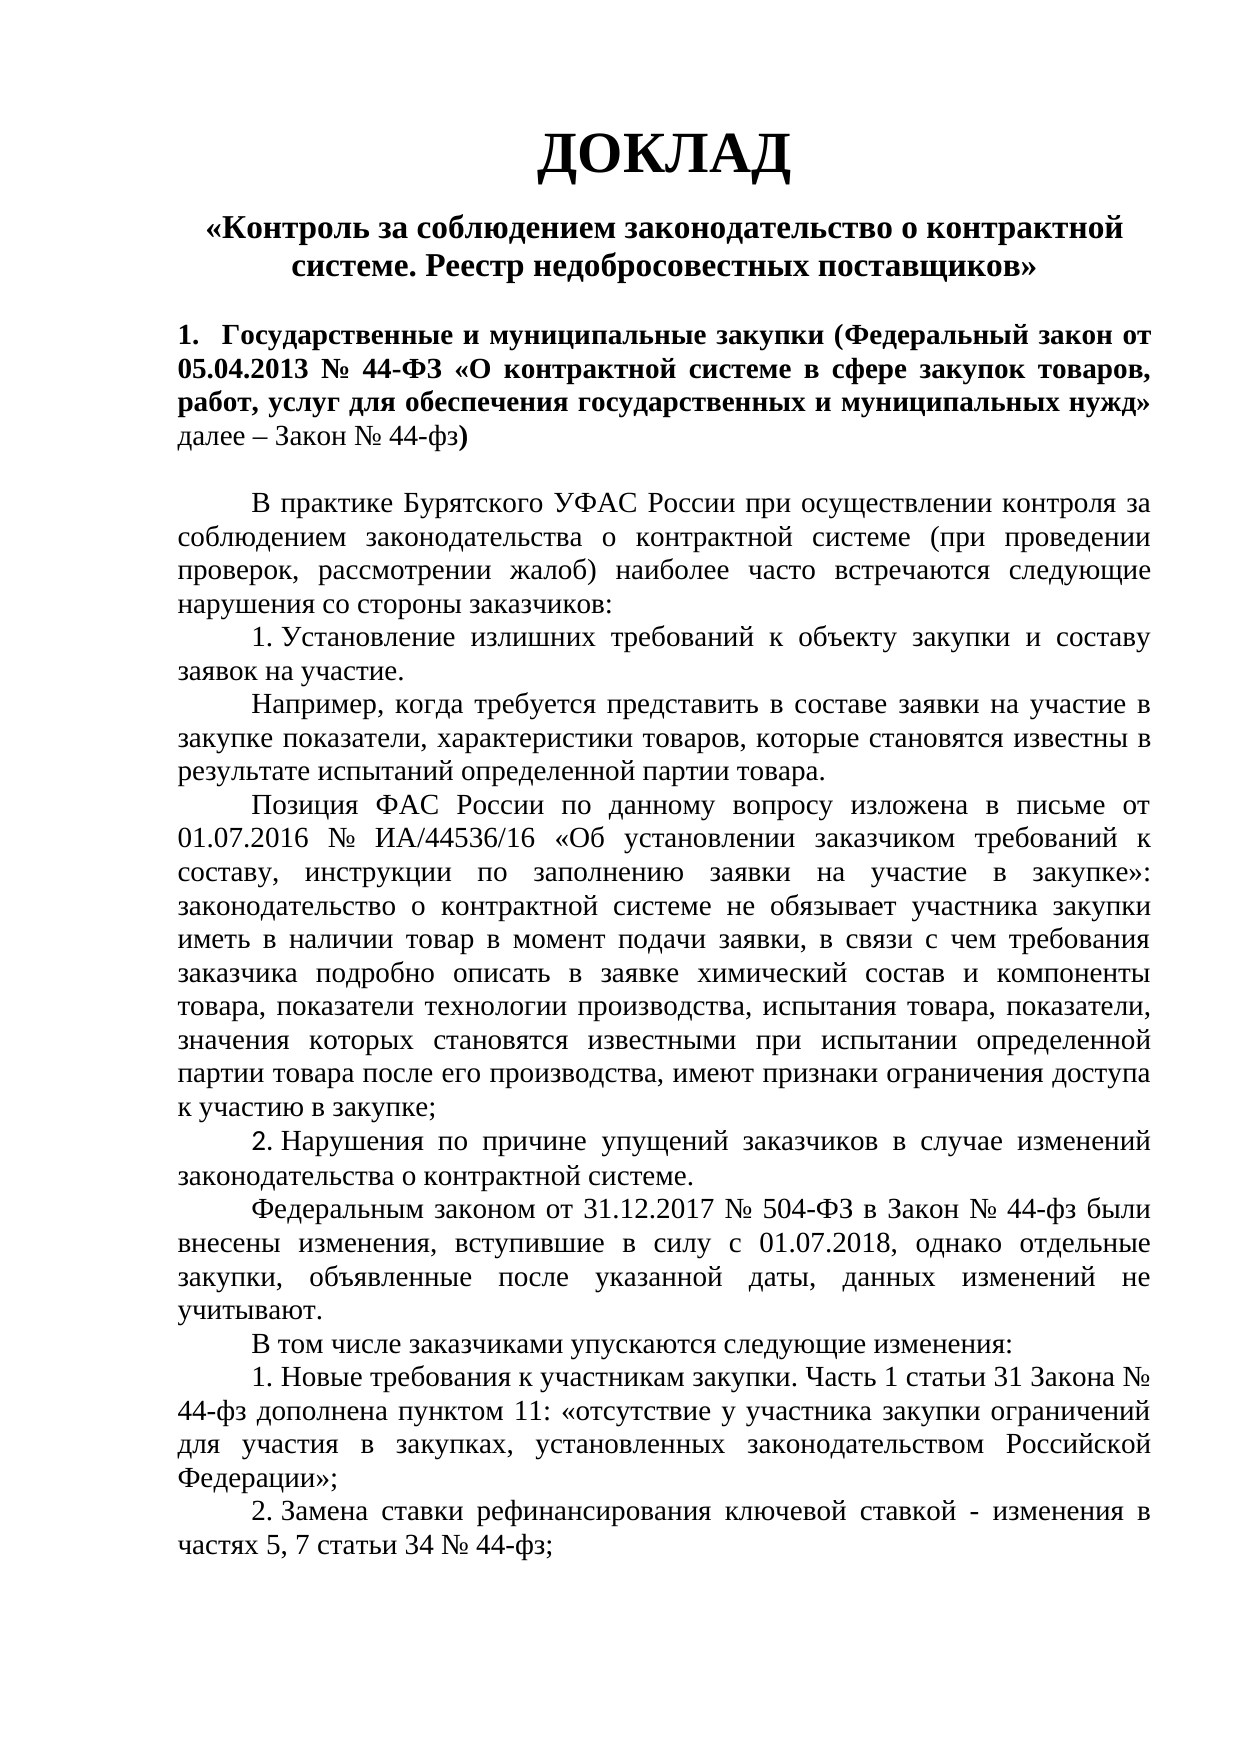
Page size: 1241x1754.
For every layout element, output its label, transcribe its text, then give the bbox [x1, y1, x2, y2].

text Федеральным законом от 31.12.2017 № 504-ФЗ в Закон № 44-фз были внесены изменения, вступившие в силу с 01.07.2018, однако отдельные закупки, объявленные после указанной даты, данных изменений не учитывают. [177, 1192, 1152, 1326]
list Установление излишних требований к объекту закупки и составу заявок на участие. [177, 619, 1152, 686]
text В практике Бурятского УФАС России при осуществлении контроля за соблюдением законодательства о контрактной системе (при проведении проверок, рассмотрении жалоб) наиболее часто встречаются следующие нарушения со стороны заказчиков: [177, 485, 1152, 619]
text Позиция ФАС России по данному вопросу изложена в письме от 01.07.2016 № ИА/44536/16 «Об установлении заказчиком требований к составу, инструкции по заполнению заявки на участие в закупке»: законодательство о контрактной системе не обязывает участника закупки иметь в наличии товар в момент подачи заявки, в связи с чем требования заказчика подробно описать в заявке химический состав и компоненты товара, показатели технологии производства, испытания товара, показатели, значения которых становятся известными при испытании определенной партии товара после его производства, имеют признаки ограничения доступа к участию в закупке; [177, 787, 1152, 1122]
text В том числе заказчиками упускаются следующие изменения: [177, 1326, 1152, 1359]
text Например, когда требуется представить в составе заявки на участие в закупке показатели, характеристики товаров, которые становятся известны в результате испытаний определенной партии товара. [177, 686, 1152, 787]
text «Контроль за соблюдением законодательство о контрактной системе. Реестр недобросовестных поставщиков» [177, 207, 1152, 284]
list Новые требования к участникам закупки. Часть 1 статьи 31 Закона № 44-фз дополнена пунктом 11: «отсутствие у участника закупки ограничений для участия в закупках, установленных законодательством Российской Федерации»; [177, 1359, 1152, 1493]
list Замена ставки рефинансирования ключевой ставкой - изменения в частях 5, 7 статьи 34 № 44-фз; [177, 1493, 1152, 1561]
text ДОКЛАД [177, 118, 1152, 185]
list Нарушения по причине упущений заказчиков в случае изменений законодательства о контрактной системе. [177, 1122, 1152, 1192]
list Государственные и муниципальные закупки (Федеральный закон от 05.04.2013 № 44-ФЗ «О контрактной системе в сфере закупок товаров, работ, услуг для обеспечения государственных и муниципальных нужд» далее – Закон № 44-фз) [177, 317, 1152, 452]
